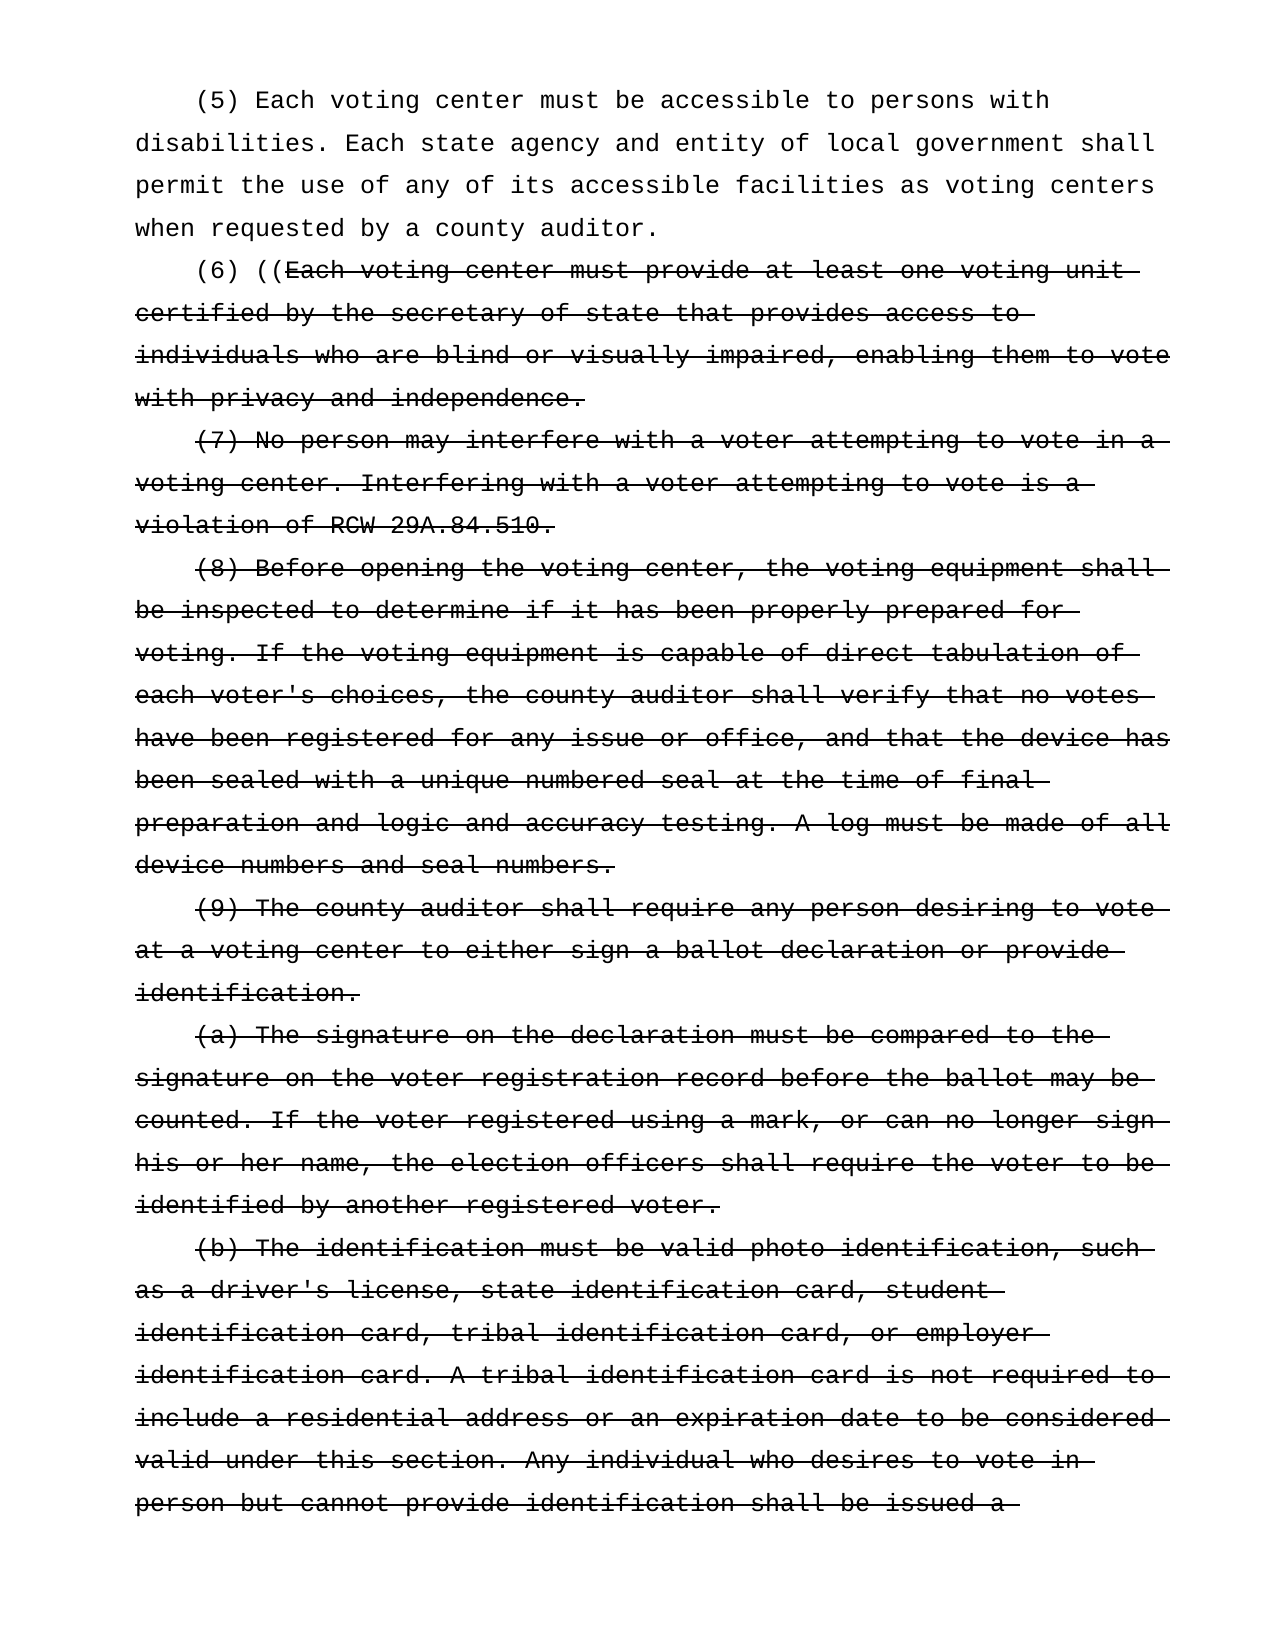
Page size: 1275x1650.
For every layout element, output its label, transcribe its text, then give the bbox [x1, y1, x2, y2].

text (6) ((Each voting center must provide at least one voting unit certified by the secretary of state that provides access to individuals who are blind or visually impaired, enabling them to vote with privacy and independence. [135, 358, 1170, 415]
text (7) No person may interfere with a voter attempting to vote in a voting center. Interfering with a voter attempting to vote is a violation of RCW 29A.84.510. [135, 415, 1170, 542]
text (8) Before opening the voting center, the voting equipment shall be inspected to determine if it has been properly prepared for voting. If the voting equipment is capable of direct tabulation of each voter's choices, the county auditor shall verify that no votes have been registered for any issue or office, and that the device has been sealed with a unique numbered seal at the time of final preparation and logic and accuracy testing. A log must be made of all device numbers and seal numbers. [135, 542, 1170, 739]
text (8) Before opening the voting center, the voting equipment shall be inspected to determine if it has been properly prepared for voting. If the voting equipment is capable of direct tabulation of each voter's choices, the county auditor shall verify that no votes have been registered for any issue or office, and that the device has been sealed with a unique numbered seal at the time of final preparation and logic and accuracy testing. A log must be made of all device numbers and seal numbers. [135, 826, 1170, 882]
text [135, 1421, 1170, 1520]
text (9) The county auditor shall require any person desiring to vote at a voting center to either sign a ballot declaration or provide identification. [135, 882, 1170, 1010]
text (8) Before opening the voting center, the voting equipment shall be inspected to determine if it has been properly prepared for voting. If the voting equipment is capable of direct tabulation of each voter's choices, the county auditor shall verify that no votes have been registered for any issue or office, and that the device has been sealed with a unique numbered seal at the time of final preparation and logic and accuracy testing. A log must be made of all device numbers and seal numbers. [135, 741, 1170, 824]
text (5) Each voting center must be accessible to persons with disabilities. Each state agency and entity of local government shall permit the use of any of its accessible facilities as voting centers when requested by a county auditor. [135, 75, 1170, 245]
text (6) ((Each voting center must provide at least one voting unit certified by the secretary of state that provides access to individuals who are blind or visually impaired, enabling them to vote with privacy and independence. [135, 245, 1170, 356]
text (a) The signature on the declaration must be compared to the signature on the voter registration record before the ballot may be counted. If the voter registered using a mark, or can no longer sign his or her name, the election officers shall require the voter to be identified by another registered voter. [135, 1010, 1170, 1121]
text (a) The signature on the declaration must be compared to the signature on the voter registration record before the ballot may be counted. If the voter registered using a mark, or can no longer sign his or her name, the election officers shall require the voter to be identified by another registered voter. [135, 1166, 1170, 1222]
text (a) The signature on the declaration must be compared to the signature on the voter registration record before the ballot may be counted. If the voter registered using a mark, or can no longer sign his or her name, the election officers shall require the voter to be identified by another registered voter. [135, 1123, 1170, 1164]
